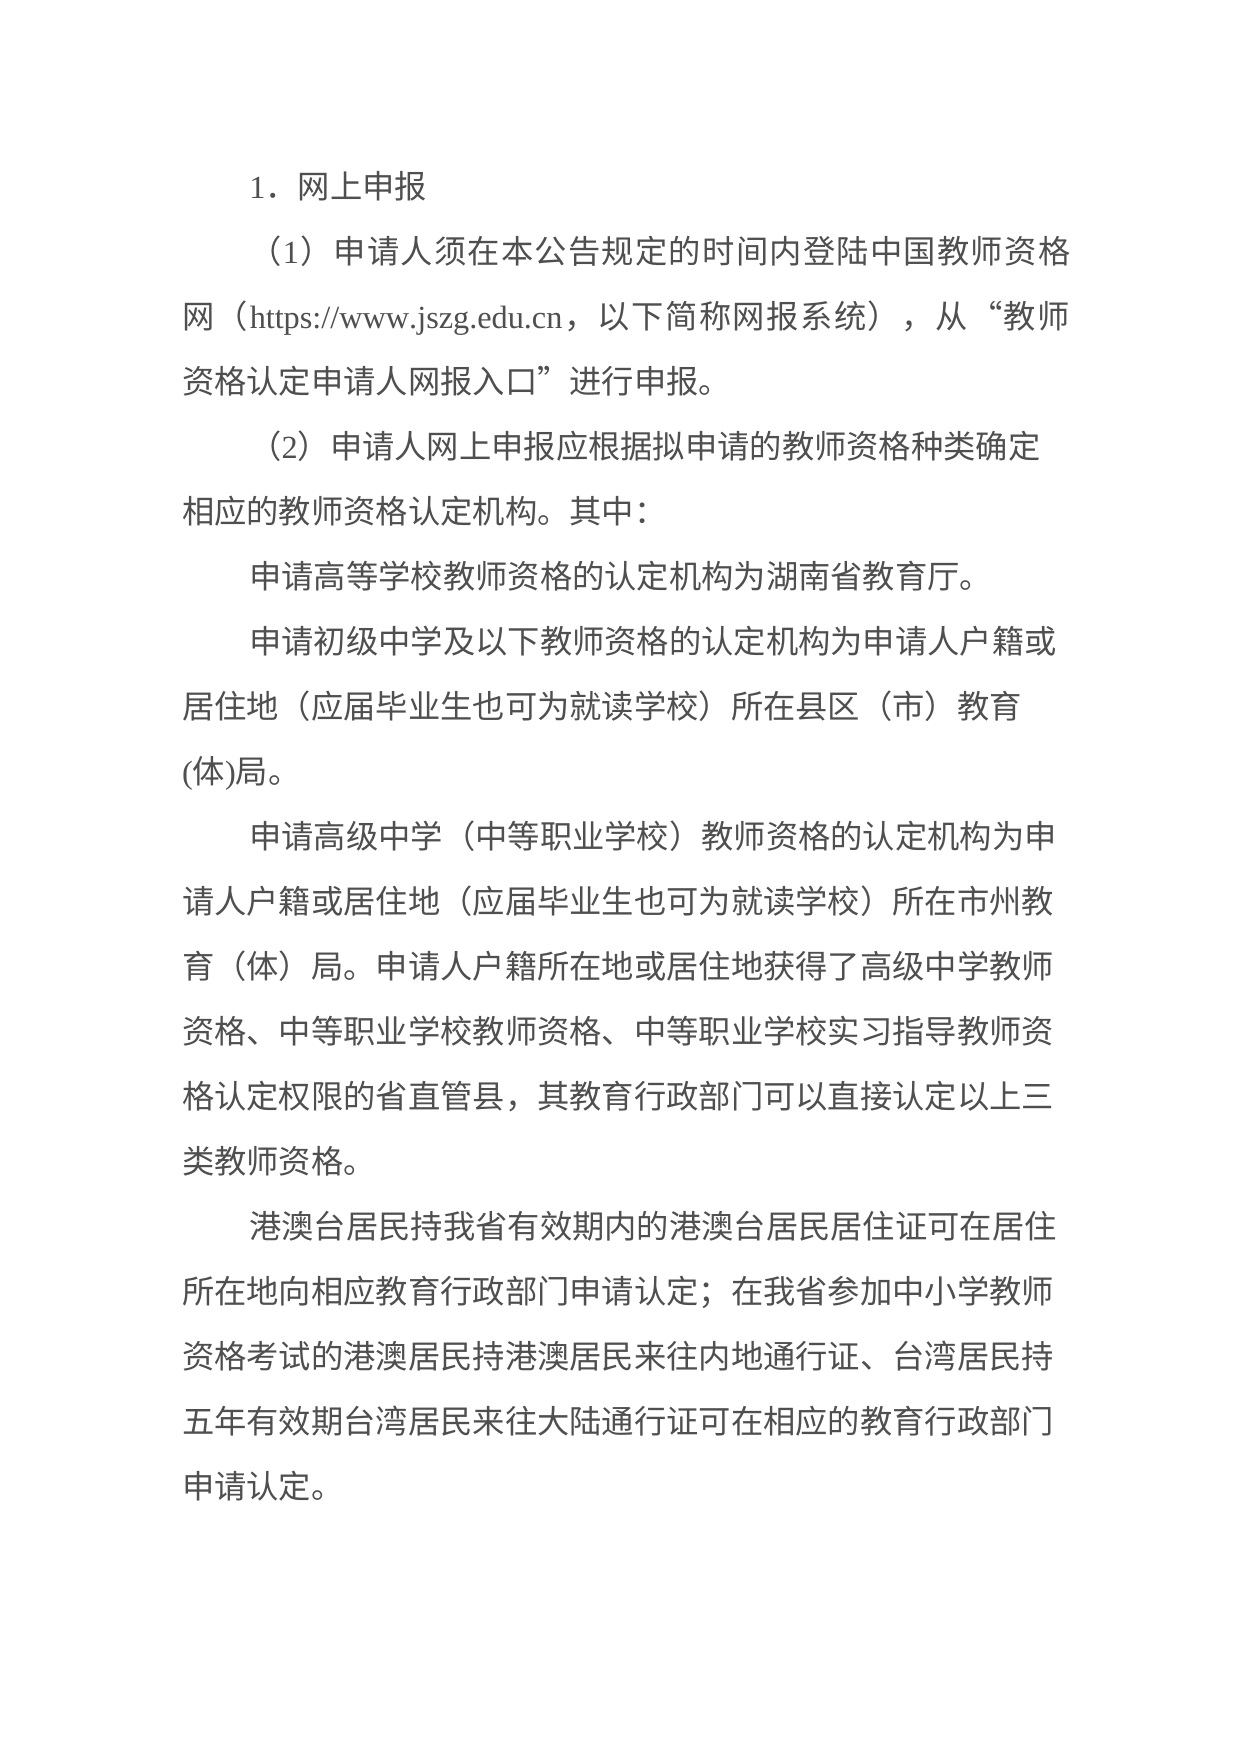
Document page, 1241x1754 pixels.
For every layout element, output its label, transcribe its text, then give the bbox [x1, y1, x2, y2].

text 申请高级中学（中等职业学校）教师资格的认定机构为申请人户籍或居住地（应届毕业生也可为就读学校）所在市州教育（体）局。申请人户籍所在地或居住地获得了高级中学教师资格、中等职业学校教师资格、中等职业学校实习指导教师资格认定权限的省直管县，其教育行政部门可以直接认定以上三类教师资格。 [182, 802, 1070, 1192]
text 申请初级中学及以下教师资格的认定机构为申请人户籍或居住地（应届毕业生也可为就读学校）所在县区（市）教育(体)局。 [182, 607, 1070, 802]
text （1）申请人须在本公告规定的时间内登陆中国教师资格网（https://www.jszg.edu.cn，以下简称网报系统），从“教师资格认定申请人网报入口”进行申报。 [182, 217, 1070, 412]
text 申请高等学校教师资格的认定机构为湖南省教育厅。 [182, 542, 1070, 607]
text 港澳台居民持我省有效期内的港澳台居民居住证可在居住所在地向相应教育行政部门申请认定；在我省参加中小学教师资格考试的港澳居民持港澳居民来往内地通行证、台湾居民持五年有效期台湾居民来往大陆通行证可在相应的教育行政部门申请认定。 [182, 1192, 1070, 1517]
text 1．网上申报 [182, 152, 1070, 217]
text （2）申请人网上申报应根据拟申请的教师资格种类确定相应的教师资格认定机构。其中： [182, 412, 1070, 542]
